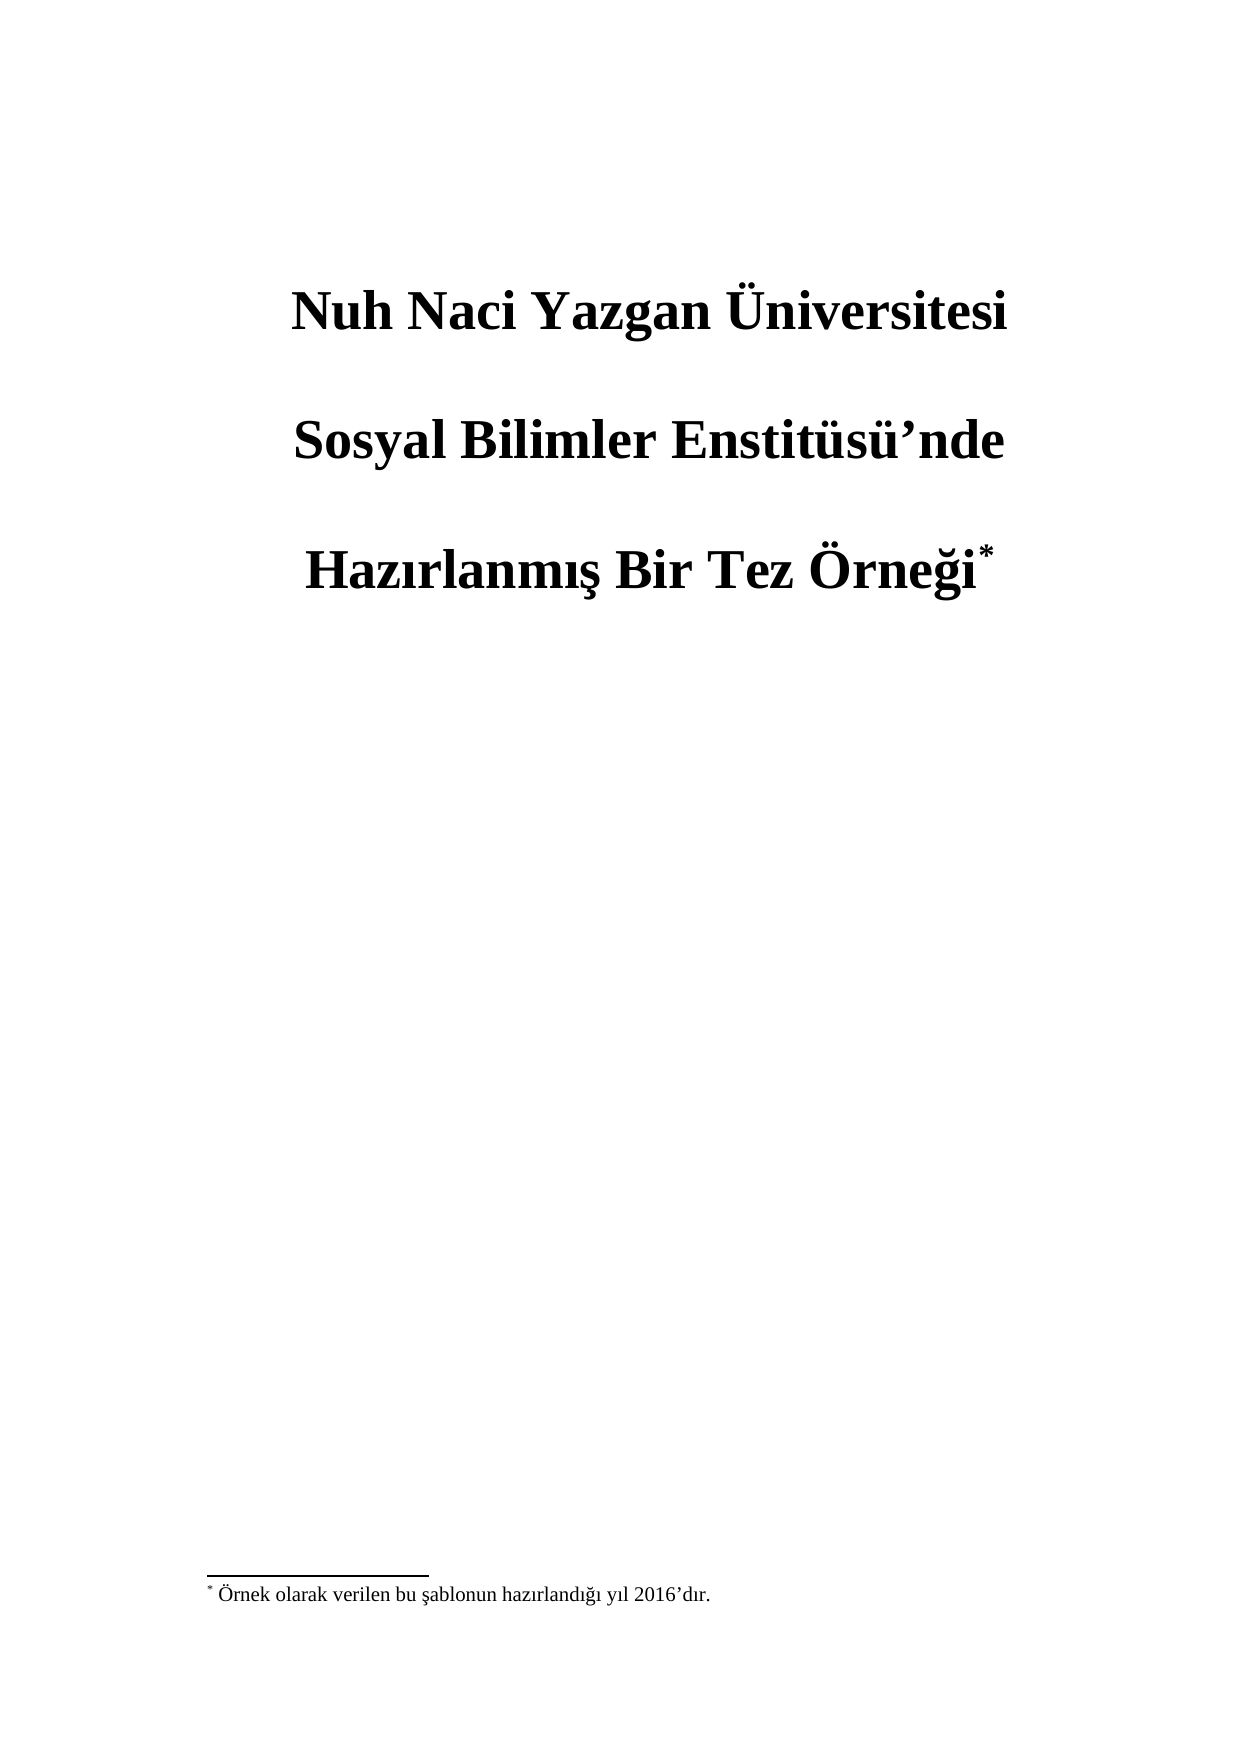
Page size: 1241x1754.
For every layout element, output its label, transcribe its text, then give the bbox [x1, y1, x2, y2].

text Nuh Naci Yazgan Üniversitesi [207, 277, 1092, 341]
text Sosyal Bilimler Enstitüsü’nde Hazırlanmış Bir Tez Örneği [207, 406, 1092, 600]
